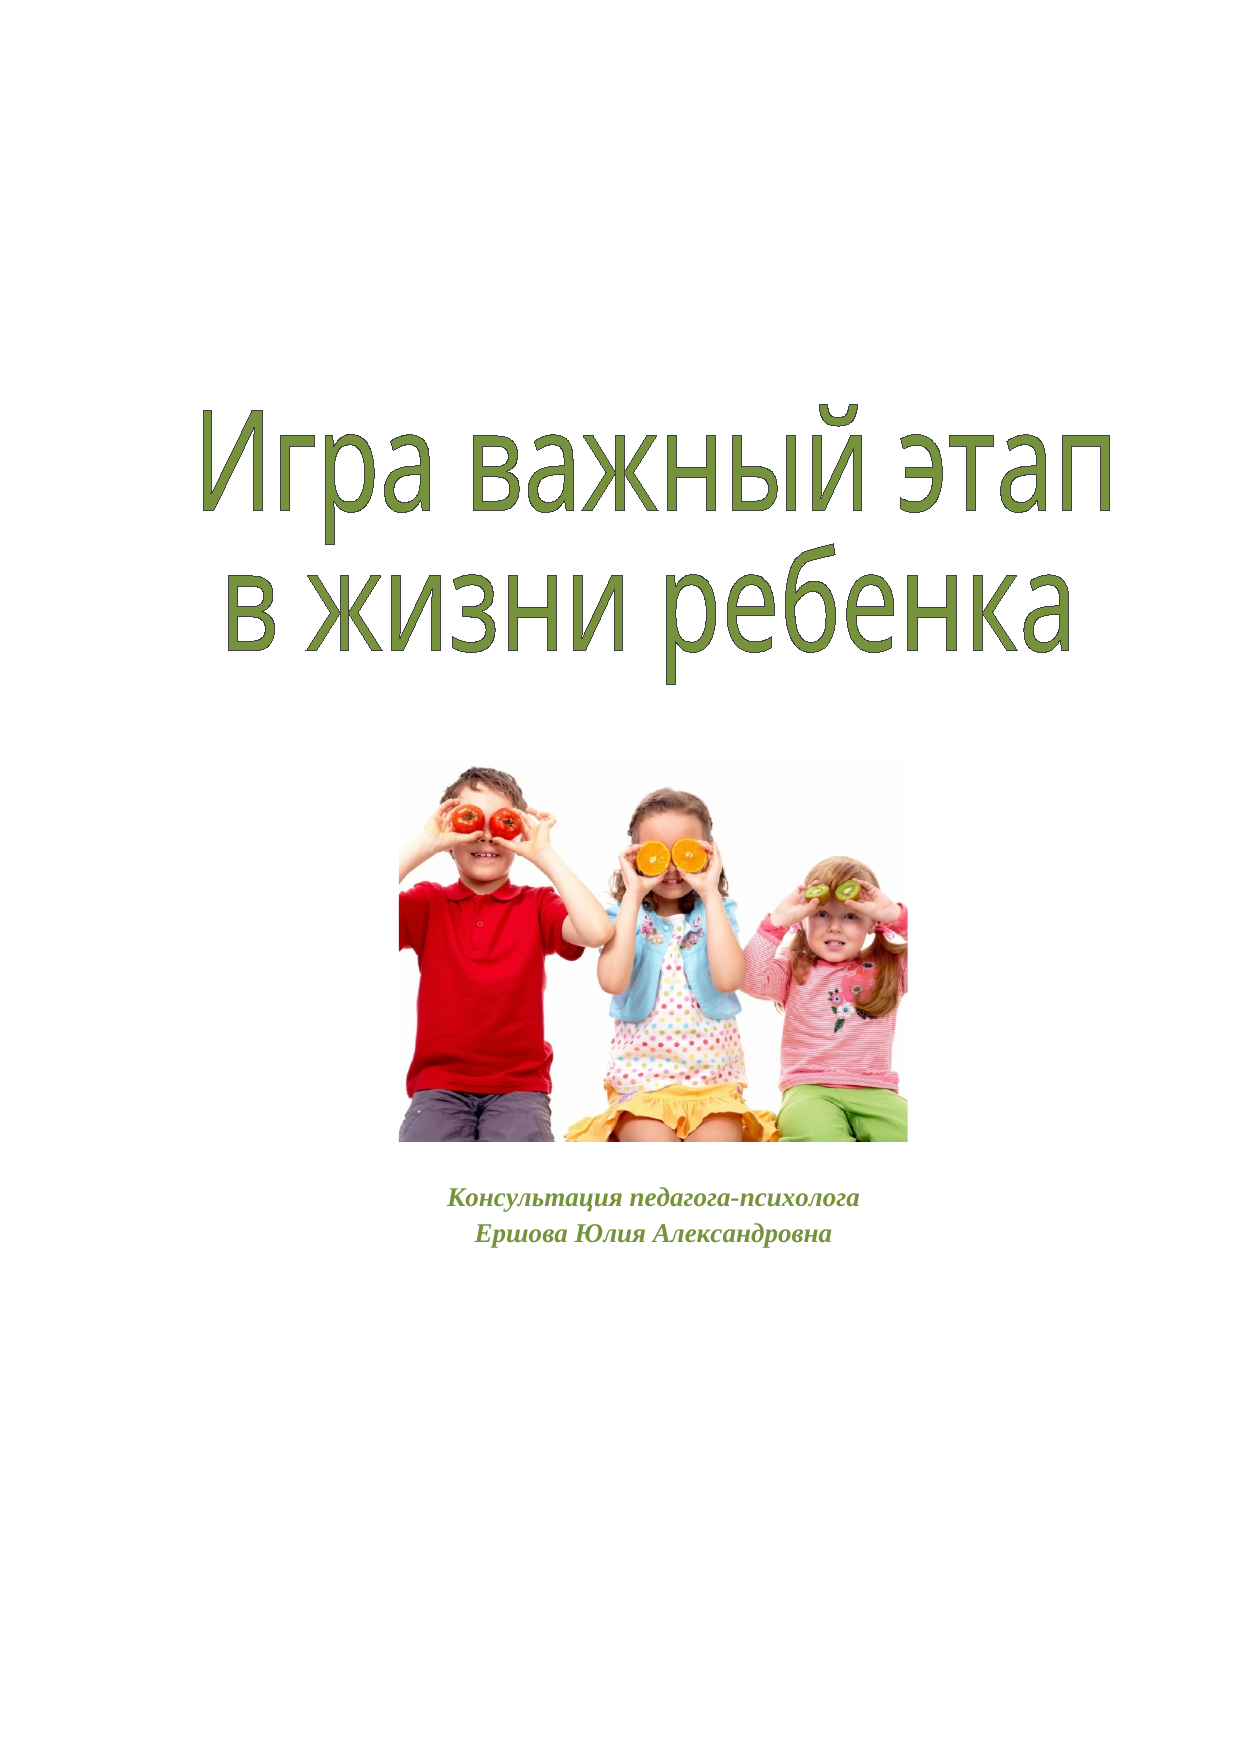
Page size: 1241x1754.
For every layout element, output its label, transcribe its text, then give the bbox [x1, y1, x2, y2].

text Ершова Юлия Александровна [131, 1217, 1104, 1248]
text Консультация педагога-психолога [131, 1181, 1104, 1213]
picture [398, 760, 908, 1142]
